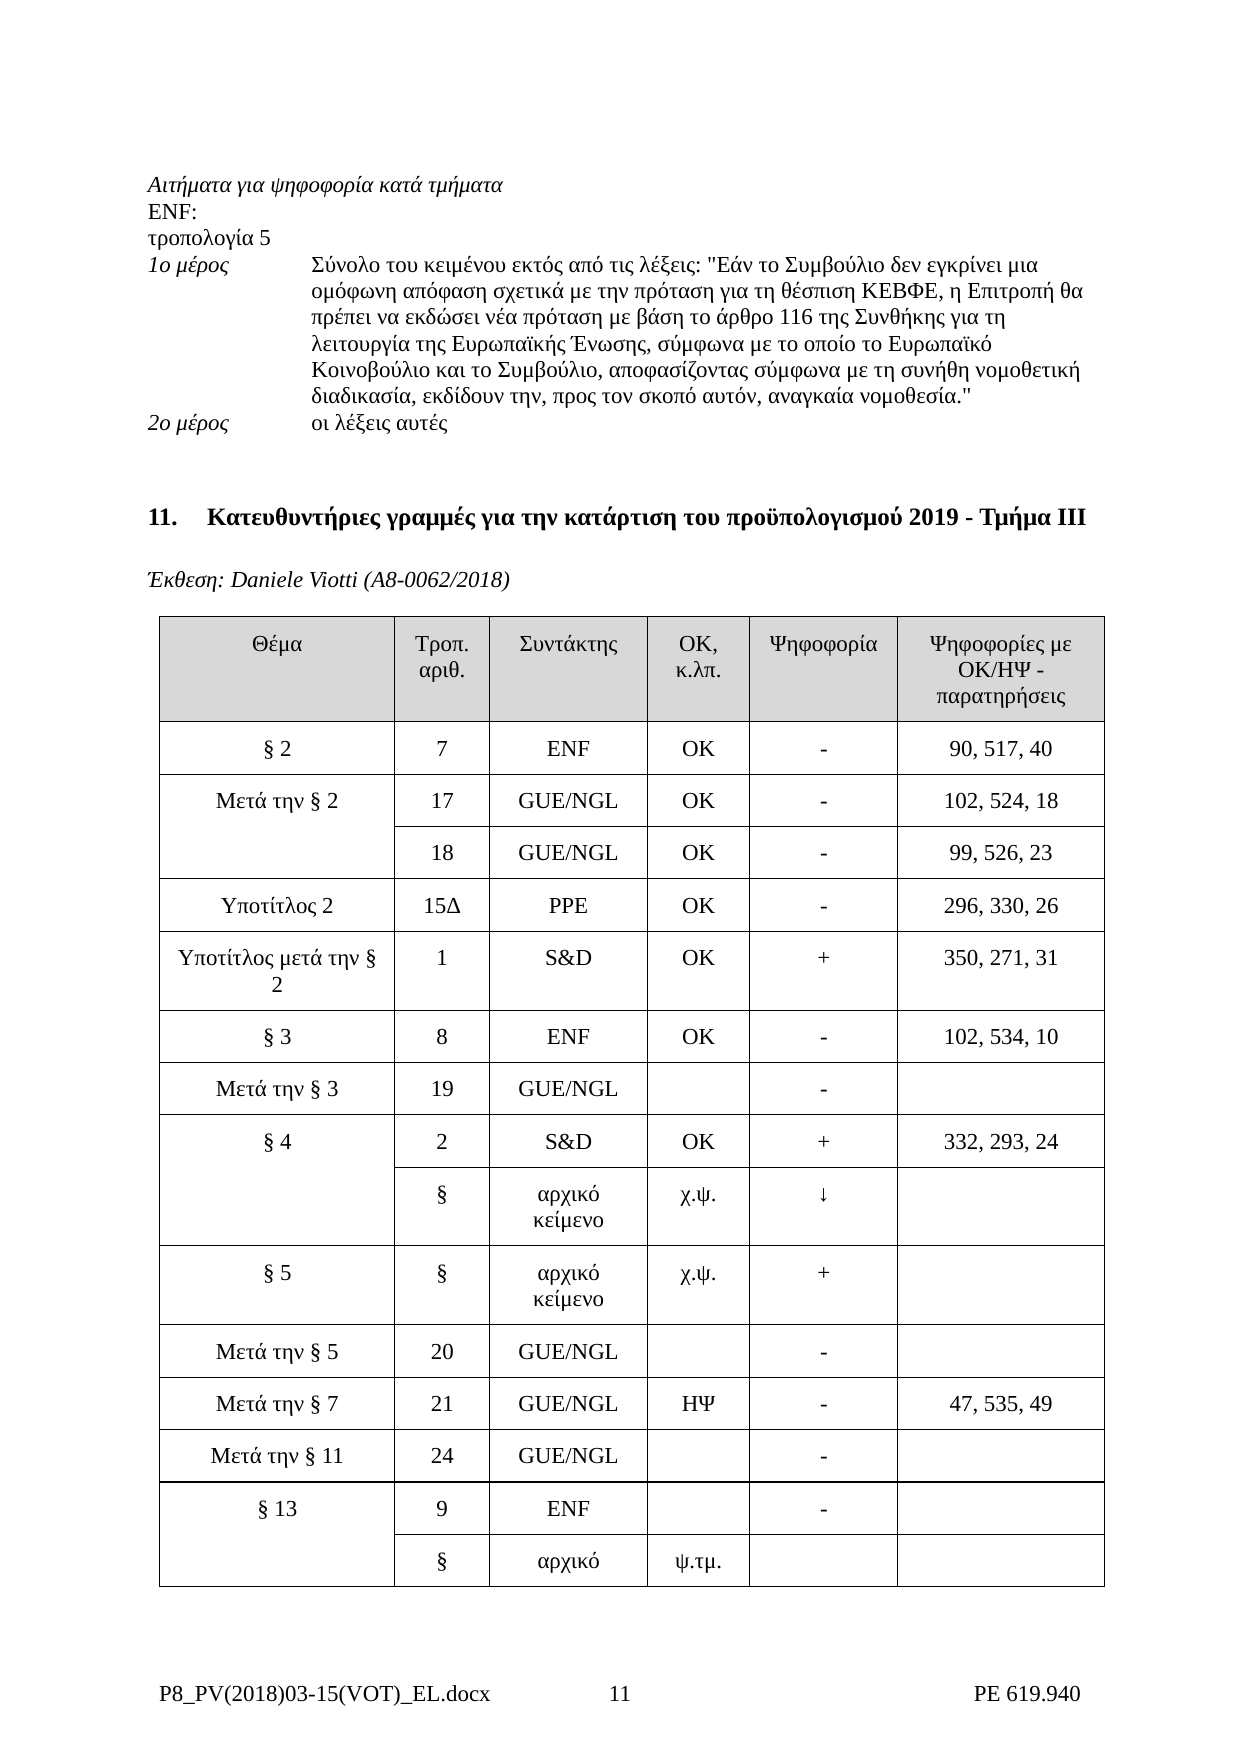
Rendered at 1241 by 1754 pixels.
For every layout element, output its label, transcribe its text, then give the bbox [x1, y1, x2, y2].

table_cell GUE/NGL [490, 1325, 647, 1377]
table_cell ENF: [148, 198, 1092, 224]
table_cell 9 [395, 1483, 489, 1534]
table_cell - [750, 1325, 897, 1377]
table_cell § 3 [160, 1011, 394, 1062]
table_cell ΟΚ [648, 722, 749, 773]
table_cell Μετά την § 7 [160, 1378, 394, 1429]
table_cell 19 [395, 1063, 489, 1114]
table_cell § 4 [160, 1115, 394, 1245]
table_cell - [750, 1063, 897, 1114]
table_cell - [750, 1483, 897, 1534]
table_cell 20 [395, 1325, 489, 1377]
table_cell + [750, 1115, 897, 1167]
table_cell ΟΚ [648, 1011, 749, 1062]
table_cell GUE/NGL [490, 1378, 647, 1429]
table_cell - [750, 827, 897, 878]
table_cell [898, 1535, 1104, 1586]
title Έκθεση: Daniele Viotti (A8-0062/2018) [148, 566, 1092, 592]
table_header Αιτήματα για ψηφοφορία κατά τμήματα [148, 172, 1092, 198]
table_cell [898, 1483, 1104, 1534]
table_cell [898, 1246, 1104, 1324]
table_cell - [750, 1011, 897, 1062]
table_cell + [750, 932, 897, 1009]
table_cell [750, 1535, 897, 1586]
title Κατευθυντήριες γραμμές για την κατάρτιση του προϋπολογισμού 2019 - Τμήμα ΙΙΙ [148, 502, 1092, 531]
table_header Τροπ. αριθ. [395, 617, 489, 721]
table_cell 90, 517, 40 [898, 722, 1104, 773]
table_cell 21 [395, 1378, 489, 1429]
table_cell 8 [395, 1011, 489, 1062]
table_cell χ.ψ. [648, 1168, 749, 1245]
table_cell [898, 1430, 1104, 1481]
table_cell - [750, 1378, 897, 1429]
table_cell GUE/NGL [490, 775, 647, 826]
table_cell 99, 526, 23 [898, 827, 1104, 878]
table_cell ΟΚ [648, 775, 749, 826]
table_cell - [750, 879, 897, 931]
table_cell § [395, 1535, 489, 1586]
table_cell 17 [395, 775, 489, 826]
table_cell τροπολογία 5 [148, 224, 1092, 251]
table_cell ↓ [750, 1168, 897, 1245]
table_cell - [750, 1430, 897, 1481]
table_cell S&D [490, 932, 647, 1009]
table_cell αρχικό κείμενο [490, 1168, 647, 1245]
table_cell ΟΚ [648, 827, 749, 878]
table_cell [648, 1325, 749, 1377]
table_cell ΟΚ [648, 932, 749, 1009]
table_header ΟΚ, κ.λπ. [648, 617, 749, 721]
table_cell 350, 271, 31 [898, 932, 1104, 1009]
table_cell GUE/NGL [490, 1430, 647, 1481]
table_cell 47, 535, 49 [898, 1378, 1104, 1429]
table_cell ΗΨ [648, 1378, 749, 1429]
table_cell + [750, 1246, 897, 1324]
table_cell [898, 1168, 1104, 1245]
table_cell ΟΚ [648, 1115, 749, 1167]
table_cell [648, 1063, 749, 1114]
table_cell ψ.τμ. [648, 1535, 749, 1586]
table_cell [898, 1063, 1104, 1114]
table_cell - [750, 722, 897, 773]
table_cell 102, 524, 18 [898, 775, 1104, 826]
table_cell § [395, 1246, 489, 1324]
table_cell αρχικό κείμενο [490, 1535, 647, 1586]
table_cell - [750, 775, 897, 826]
table_cell § 2 [160, 722, 394, 773]
table_cell 2ο μέρος [148, 409, 311, 435]
table_cell § 5 [160, 1246, 394, 1324]
table_cell § 13 [160, 1483, 394, 1586]
table_cell GUE/NGL [490, 1063, 647, 1114]
table_cell [648, 1483, 749, 1534]
table_cell PPE [490, 879, 647, 931]
table_cell 24 [395, 1430, 489, 1481]
table_cell 102, 534, 10 [898, 1011, 1104, 1062]
table_cell Μετά την § 3 [160, 1063, 394, 1114]
table_cell ENF [490, 1011, 647, 1062]
table_header Θέμα [160, 617, 394, 721]
table_cell χ.ψ. [648, 1246, 749, 1324]
table_cell Μετά την § 2 [160, 775, 394, 878]
table_cell 2 [395, 1115, 489, 1167]
table_cell Μετά την § 5 [160, 1325, 394, 1377]
table_cell 332, 293, 24 [898, 1115, 1104, 1167]
table_cell 1ο μέρος [148, 251, 311, 409]
table_cell 296, 330, 26 [898, 879, 1104, 931]
table_header Ψηφοφορία [750, 617, 897, 721]
table_header Συντάκτης [490, 617, 647, 721]
table_cell Υποτίτλος 2 [160, 879, 394, 931]
table_cell ENF [490, 722, 647, 773]
table_cell 15Δ [395, 879, 489, 931]
table_cell § [395, 1168, 489, 1245]
table_cell Υποτίτλος μετά την § 2 [160, 932, 394, 1009]
table_cell Μετά την § 11 [160, 1430, 394, 1481]
table_cell GUE/NGL [490, 827, 647, 878]
table_header Ψηφοφορίες με ΟΚ/ΗΨ - παρατηρήσεις [898, 617, 1104, 721]
table_cell ENF [490, 1483, 647, 1534]
table_cell S&D [490, 1115, 647, 1167]
table_cell 18 [395, 827, 489, 878]
table_cell 1 [395, 932, 489, 1009]
table_cell [648, 1430, 749, 1481]
table_cell ΟΚ [648, 879, 749, 931]
table_cell 7 [395, 722, 489, 773]
table_cell οι λέξεις αυτές [311, 409, 1092, 435]
table_cell [898, 1325, 1104, 1377]
table_cell αρχικό κείμενο [490, 1246, 647, 1324]
table_cell Σύνολο του κειμένου εκτός από τις λέξεις: "Εάν το Συμβούλιο δεν εγκρίνει μια ομόφωνη απόφαση σχετικά με την πρόταση για τη θέσπιση ΚΕΒΦΕ, η Επιτροπή θα πρέπει να εκδώσει νέα πρόταση με βάση το άρθρο 116 της Συνθήκης για τη λειτουργία της Ευρωπαϊκής Ένωσης, σύμφωνα με το οποίο το Ευρωπαϊκό Κοινοβούλιο και το Συμβούλιο, αποφασίζοντας σύμφωνα με τη συνήθη νομοθετική διαδικασία, εκδίδουν την, προς τον σκοπό αυτόν, αναγκαία νομοθεσία." [311, 251, 1092, 409]
